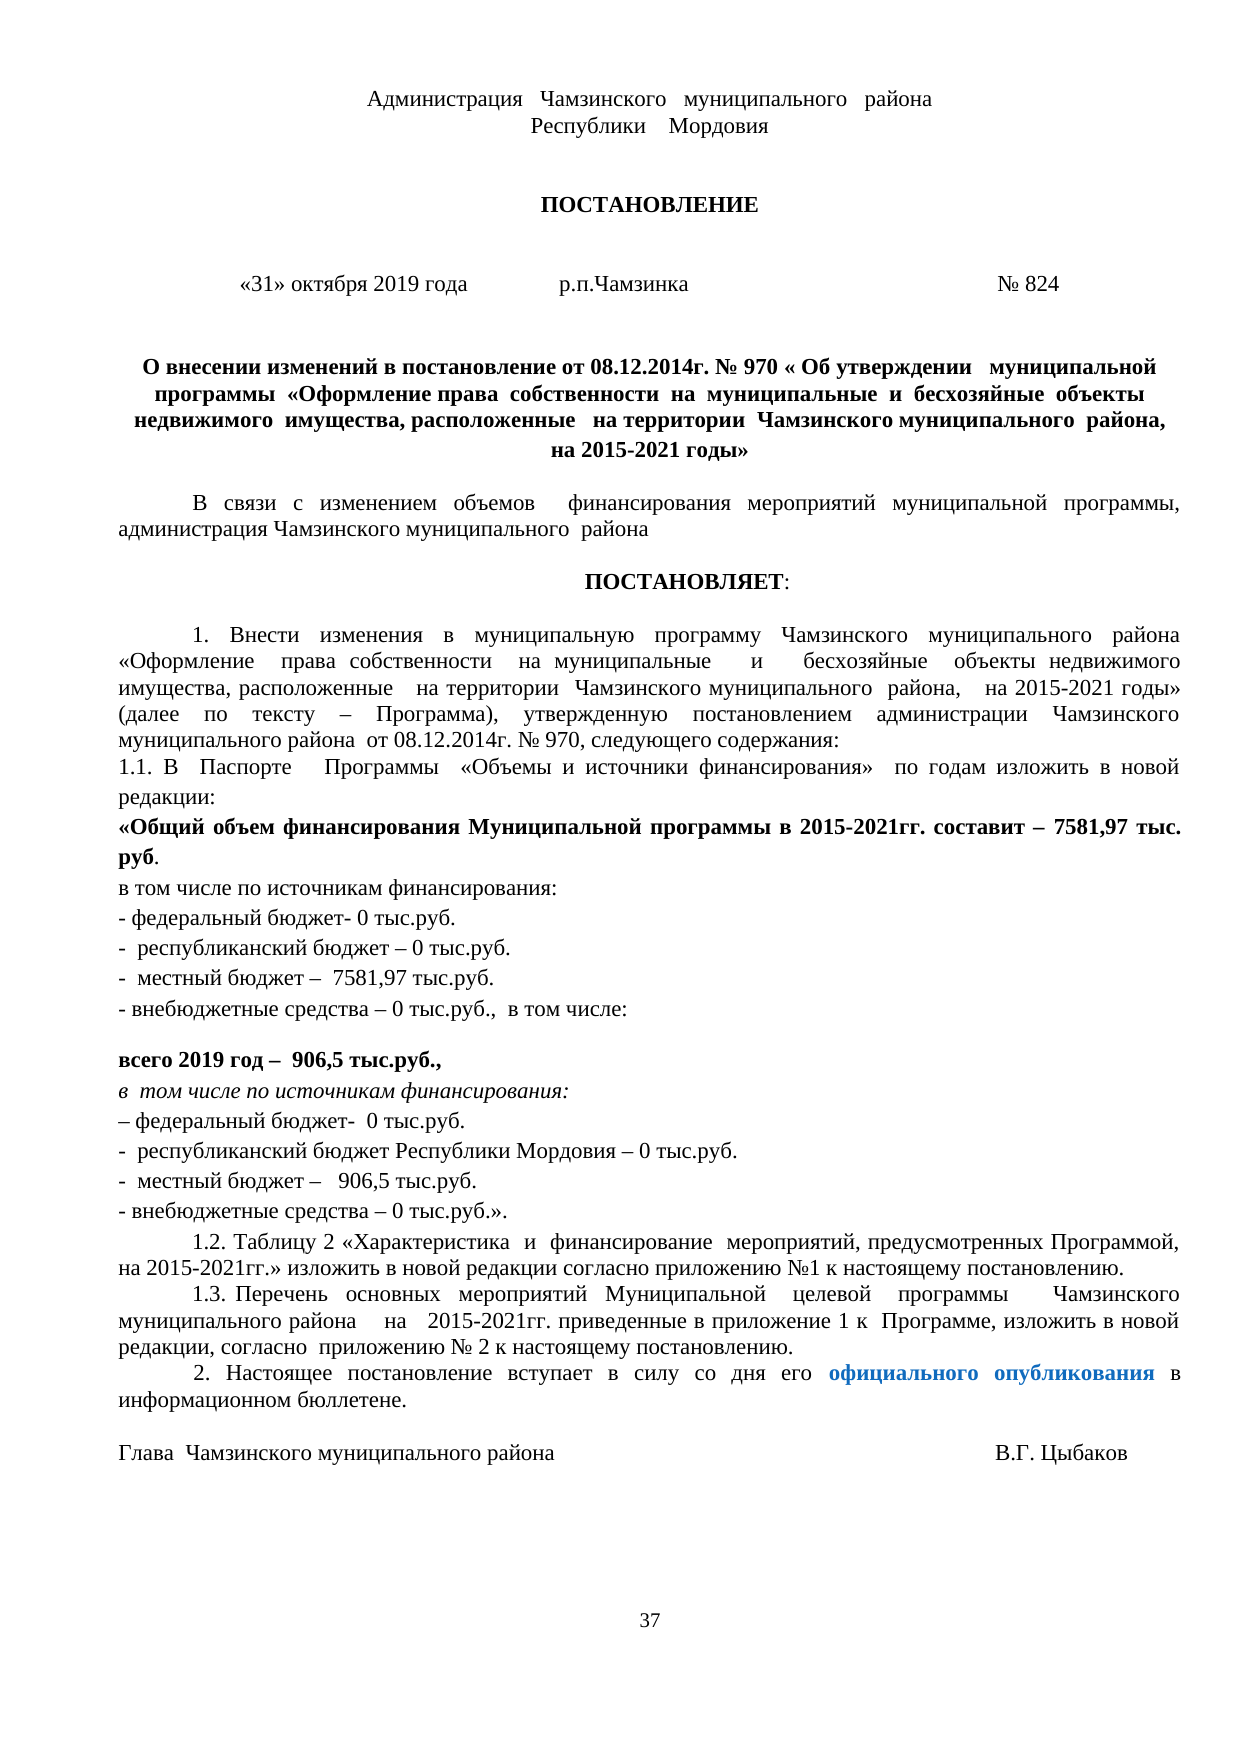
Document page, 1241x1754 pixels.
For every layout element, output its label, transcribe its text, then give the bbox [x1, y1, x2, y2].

text Глава Чамзинского муниципального района В.Г. Цыбаков [118, 1438, 1181, 1465]
text - внебюджетные средства – 0 тыс.руб.». [118, 1197, 1181, 1224]
text Администрация Чамзинского муниципального района [118, 86, 1181, 112]
text ПОСТАНОВЛЯЕТ: [118, 568, 1181, 594]
text - республиканский бюджет Республики Мордовия – 0 тыс.руб. [118, 1137, 1181, 1163]
text - местный бюджет – 906,5 тыс.руб. [118, 1167, 1181, 1194]
text 1.1. В Паспорте Программы «Объемы и источники финансирования» по годам изложить в новой редакции: [118, 753, 1181, 809]
text 1.2. Таблицу 2 «Характеристика и финансирование мероприятий, предусмотренных Программой, на 2015-2021гг.» изложить в новой редакции согласно приложению №1 к настоящему постановлению. [118, 1228, 1181, 1280]
text - местный бюджет – 7581,97 тыс.руб. [118, 964, 1181, 991]
text в том числе по источникам финансирования: [118, 873, 1181, 900]
subtitle на 2015-2021 годы» [118, 436, 1181, 463]
text - республиканский бюджет – 0 тыс.руб. [118, 934, 1181, 960]
text «Общий объем финансирования Муниципальной программы в 2015-2021гг. составит – 7581,97 тыс. руб. [118, 813, 1181, 870]
text 1. Внести изменения в муниципальную программу Чамзинского муниципального района «Оформление права собственности на муниципальные и бесхозяйные объекты недвижимого имущества, расположенные на территории Чамзинского муниципального района, на 2015-2021 годы» (далее по тексту – Программа), утвержденную постановлением администрации Чамзинского муниципального района от 08.12.2014г. № 970, следующего содержания: [118, 621, 1181, 753]
text В связи с изменением объемов финансирования мероприятий муниципальной программы, администрация Чамзинского муниципального района [118, 489, 1181, 542]
text ПОСТАНОВЛЕНИЕ [118, 191, 1181, 217]
text «31» октября 2019 года р.п.Чамзинка № 824 [118, 270, 1181, 296]
subtitle О внесении изменений в постановление от 08.12.2014г. № 970 « Об утверждении муниципальной программы «Оформление права собственности на муниципальные и бесхозяйные объекты недвижимого имущества, расположенные на территории Чамзинского муниципального района, [118, 353, 1181, 432]
text – федеральный бюджет- 0 тыс.руб. [118, 1107, 1181, 1133]
text 1.3. Перечень основных мероприятий Муниципальной целевой программы Чамзинского муниципального района на 2015-2021гг. приведенные в приложение 1 к Программе, изложить в новой редакции, согласно приложению № 2 к настоящему постановлению. [118, 1280, 1181, 1359]
text - внебюджетные средства – 0 тыс.руб., в том числе: [118, 995, 1181, 1022]
text 2. Настоящее постановление вступает в силу со дня его официального опубликования в информационном бюллетене. [118, 1359, 1181, 1412]
text всего 2019 год – 906,5 тыс.руб., [118, 1046, 1181, 1073]
text в том числе по источникам финансирования: [118, 1077, 1181, 1103]
text - федеральный бюджет- 0 тыс.руб. [118, 904, 1181, 930]
text Республики Мордовия [118, 112, 1181, 138]
